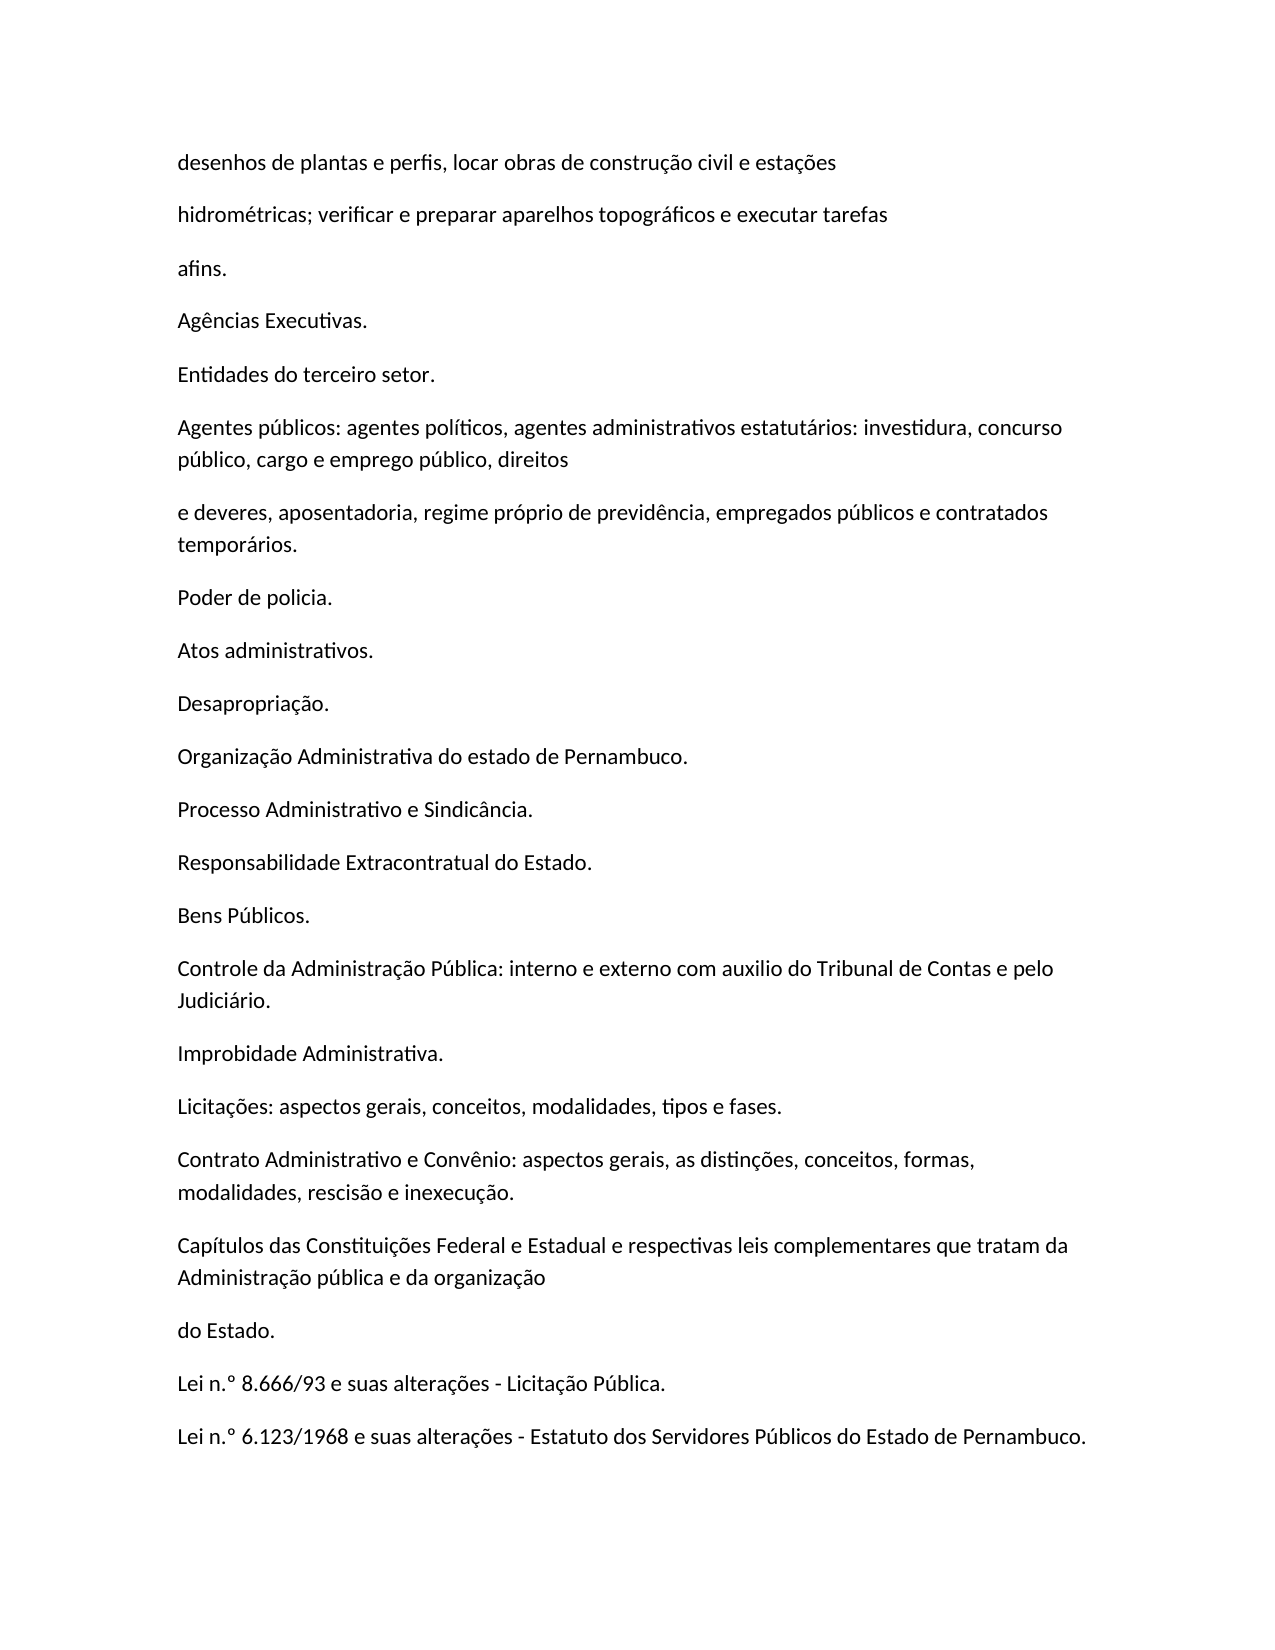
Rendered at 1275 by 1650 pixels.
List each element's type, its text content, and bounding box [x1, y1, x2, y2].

text Entidades do terceiro setor. [177, 360, 1098, 388]
text afins. [177, 254, 1098, 282]
text Lei n.º 8.666/93 e suas alterações - Licitação Pública. [177, 1369, 1098, 1397]
text Contrato Administrativo e Convênio: aspectos gerais, as distinções, conceitos, formas, modalidades, rescisão e inexecução. [177, 1146, 1098, 1206]
text do Estado. [177, 1316, 1098, 1344]
text e deveres, aposentadoria, regime próprio de previdência, empregados públicos e contratados temporários. [177, 498, 1098, 558]
text Capítulos das Constituições Federal e Estadual e respectivas leis complementares que tratam da Administração pública e da organização [177, 1231, 1098, 1291]
text Lei n.º 6.123/1968 e suas alterações - Estatuto dos Servidores Públicos do Estado de Pernambuco. [177, 1422, 1098, 1450]
text Poder de policia. [177, 583, 1098, 611]
text Bens Públicos. [177, 901, 1098, 929]
text Organização Administrativa do estado de Pernambuco. [177, 742, 1098, 770]
text Responsabilidade Extracontratual do Estado. [177, 848, 1098, 876]
text Improbidade Administrativa. [177, 1039, 1098, 1067]
text Licitações: aspectos gerais, conceitos, modalidades, tipos e fases. [177, 1092, 1098, 1121]
text Agências Executivas. [177, 307, 1098, 335]
text Atos administrativos. [177, 636, 1098, 664]
text Controle da Administração Pública: interno e externo com auxilio do Tribunal de Contas e pelo Judiciário. [177, 954, 1098, 1014]
text hidrométricas; verificar e preparar aparelhos topográficos e executar tarefas [177, 201, 1098, 229]
text Desapropriação. [177, 689, 1098, 717]
text Processo Administrativo e Sindicância. [177, 795, 1098, 823]
text Agentes públicos: agentes políticos, agentes administrativos estatutários: investidura, concurso público, cargo e emprego público, direitos [177, 413, 1098, 473]
text desenhos de plantas e perfis, locar obras de construção civil e estações [177, 148, 1098, 176]
